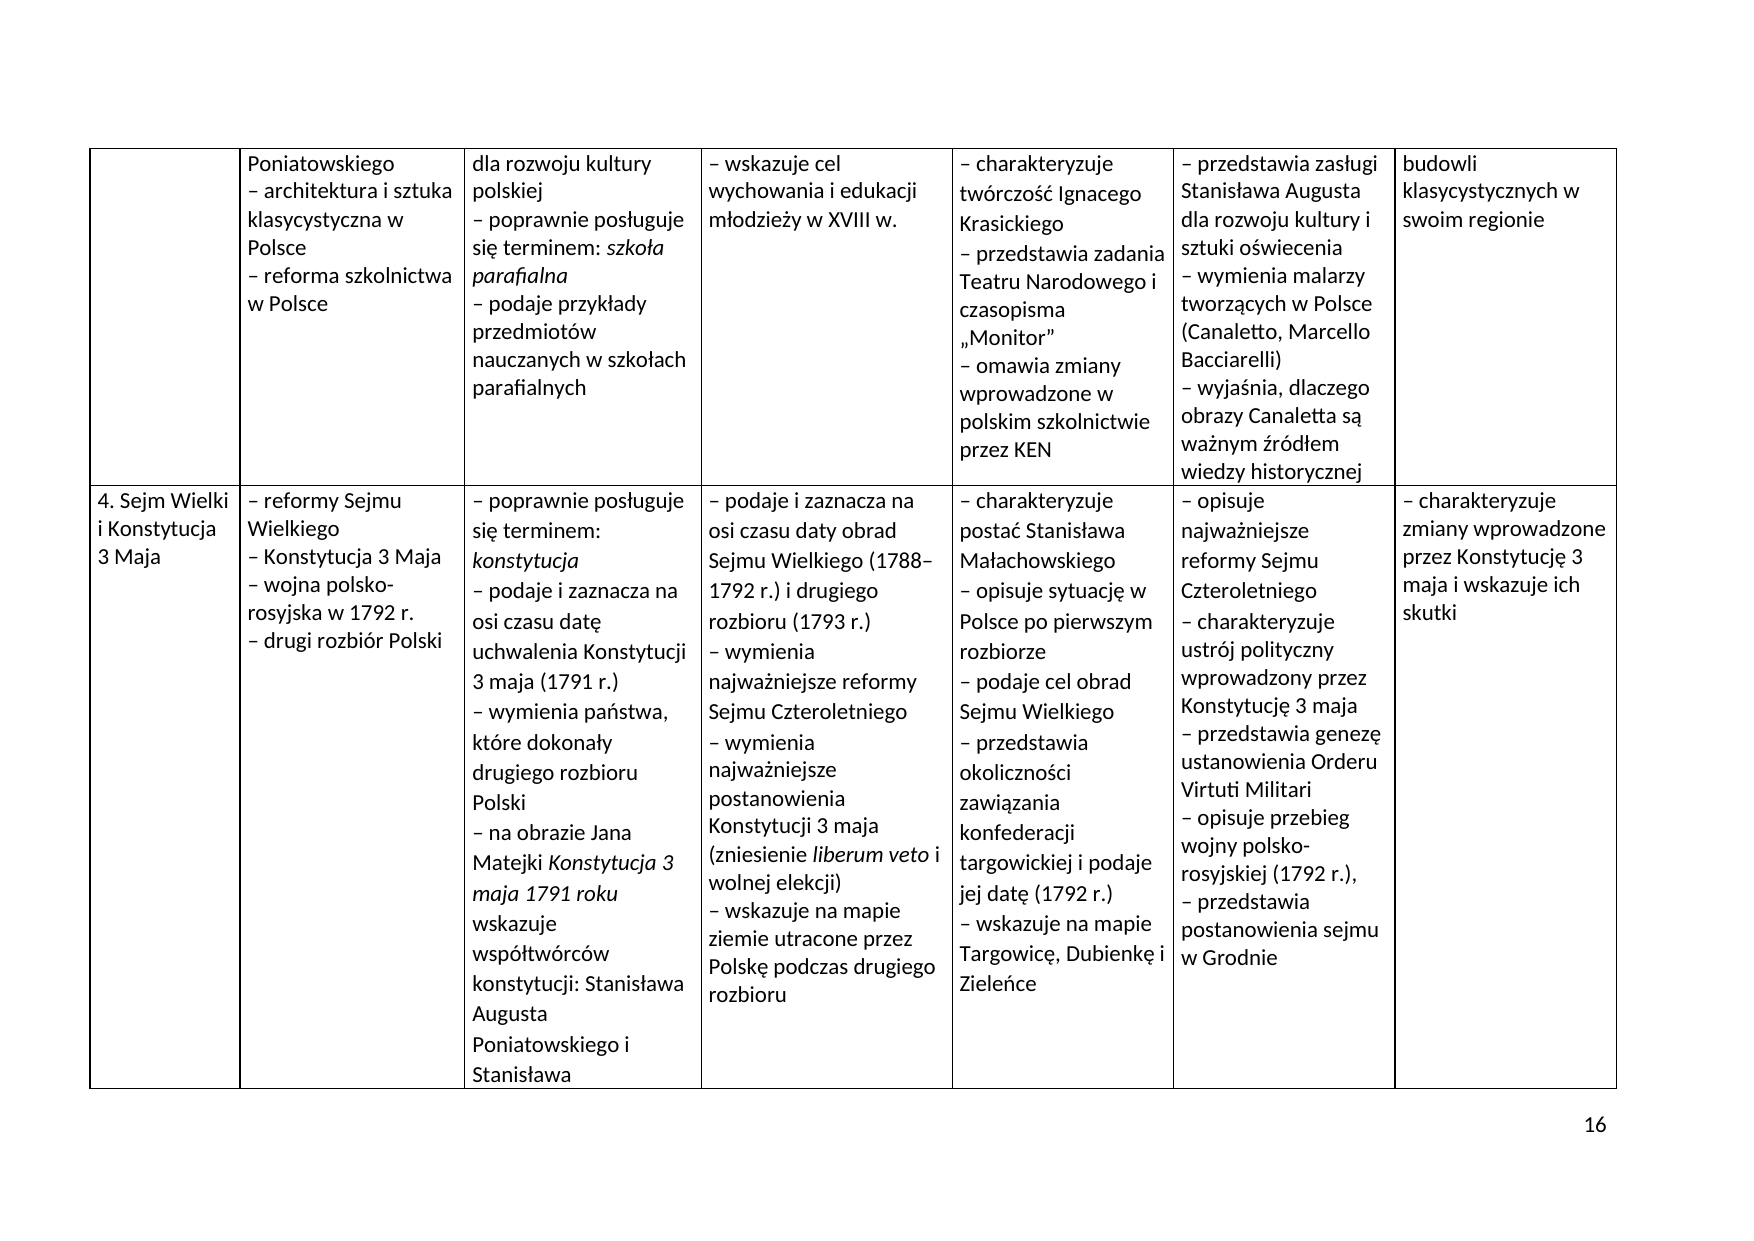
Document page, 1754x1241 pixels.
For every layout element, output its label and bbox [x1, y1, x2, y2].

table_cell [702, 486, 952, 1088]
table_cell [1396, 149, 1616, 485]
table_cell [465, 486, 701, 1088]
table_cell [1174, 486, 1394, 1088]
table_cell [465, 149, 701, 485]
table_cell [91, 486, 239, 1088]
table_cell [241, 149, 464, 485]
table_cell [91, 149, 239, 485]
table_cell [1396, 486, 1616, 1088]
table_cell [702, 149, 952, 485]
table_cell [953, 149, 1173, 485]
table_cell [1174, 149, 1394, 485]
table_cell [241, 486, 464, 1088]
table_cell [953, 486, 1173, 1088]
